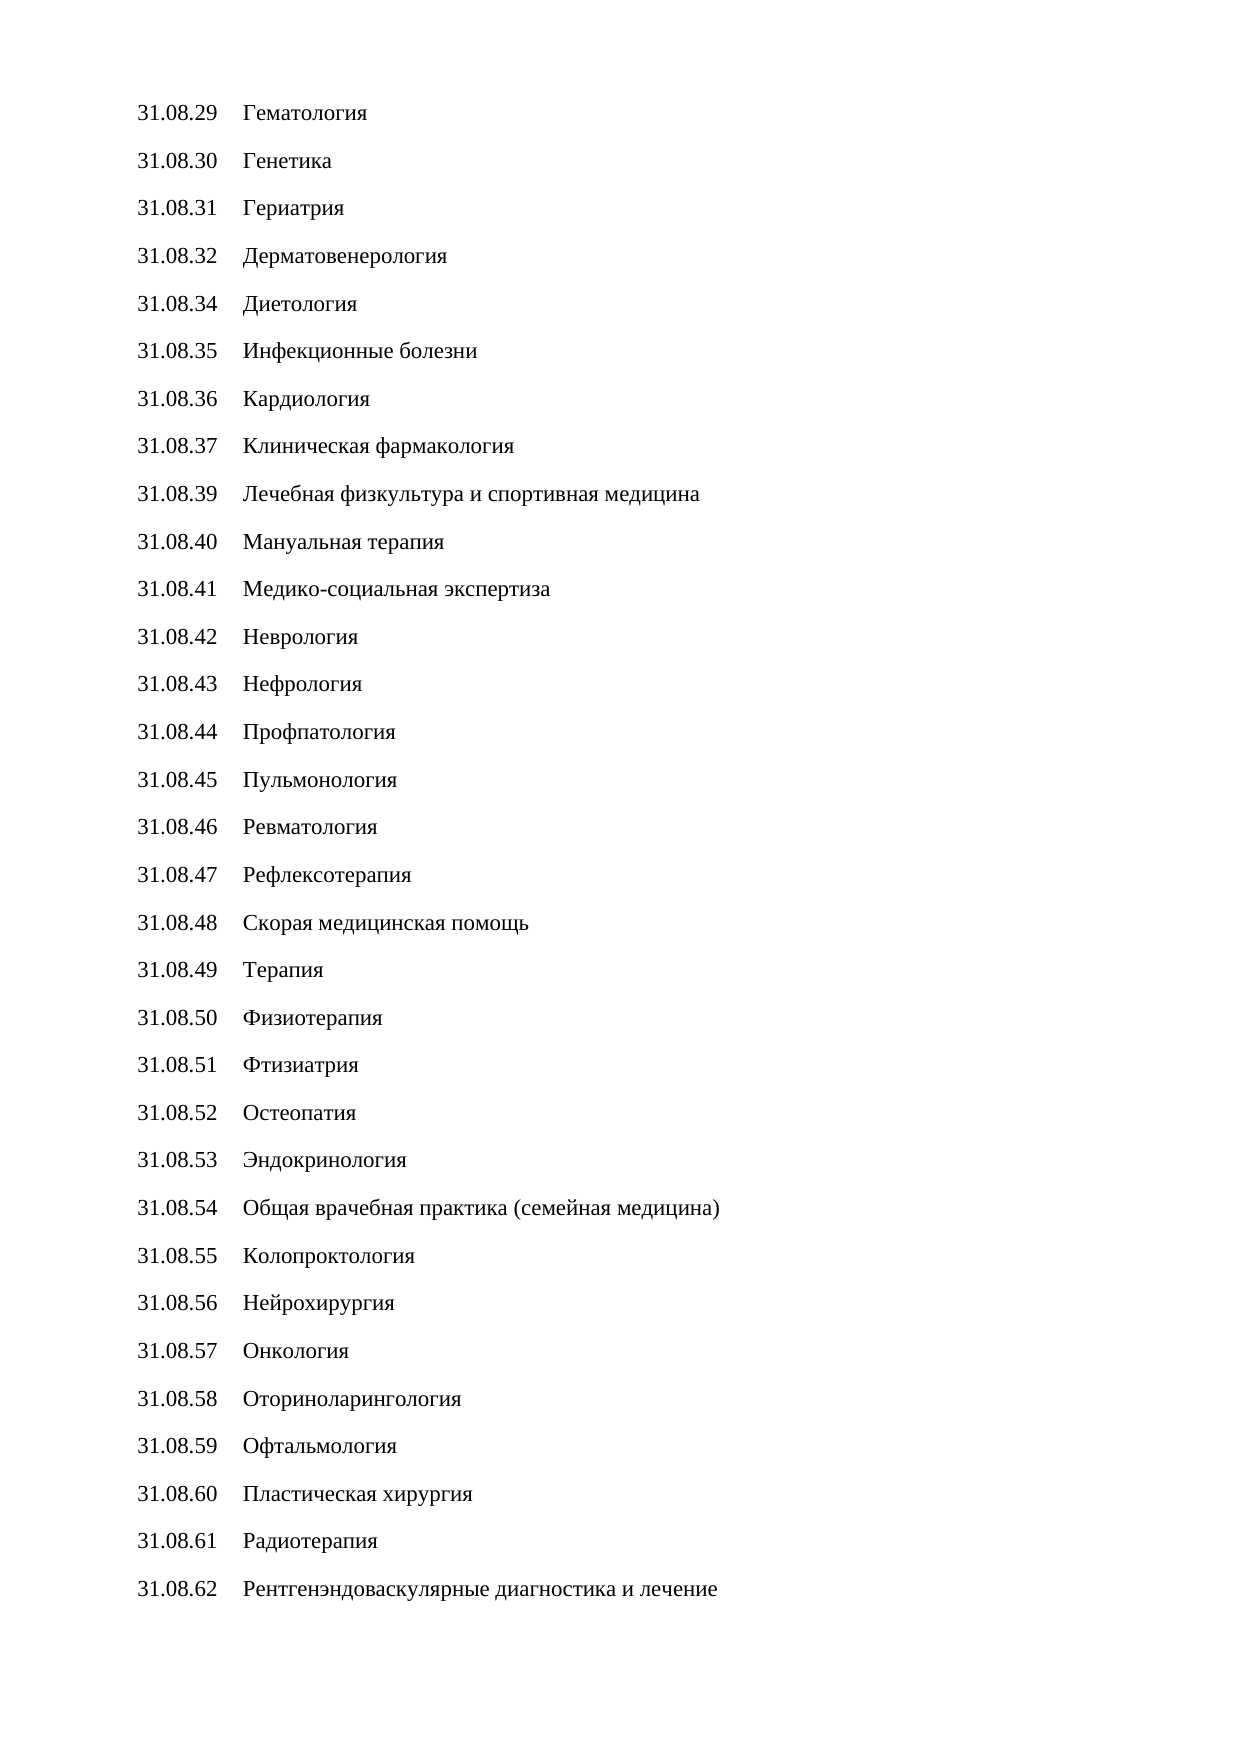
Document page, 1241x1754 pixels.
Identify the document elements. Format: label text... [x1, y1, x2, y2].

table_cell 31.08.50 [118, 993, 236, 1041]
table_cell 31.08.60 [118, 1469, 236, 1517]
table_cell Колопроктология [236, 1231, 1057, 1279]
table_cell 31.08.31 [118, 184, 236, 231]
table_cell Рефлексотерапия [236, 850, 1057, 898]
table_cell 31.08.46 [118, 803, 236, 850]
table_cell Медико-социальная экспертиза [236, 565, 1057, 612]
table_cell 31.08.40 [118, 517, 236, 565]
table_cell Радиотерапия [236, 1517, 1057, 1564]
table_cell 31.08.42 [118, 612, 236, 660]
table_cell Нейрохирургия [236, 1279, 1057, 1326]
table_cell 31.08.49 [118, 946, 236, 993]
table_cell 31.08.30 [118, 136, 236, 184]
table_cell Лечебная физкультура и спортивная медицина [236, 470, 1057, 517]
table_cell 31.08.41 [118, 565, 236, 612]
table_cell Остеопатия [236, 1088, 1057, 1136]
table_cell 31.08.44 [118, 708, 236, 755]
table_cell 31.08.51 [118, 1041, 236, 1088]
table_cell Генетика [236, 136, 1057, 184]
table_cell 31.08.59 [118, 1422, 236, 1469]
table_cell Клиническая фармакология [236, 422, 1057, 469]
table_cell Дерматовенерология [236, 231, 1057, 279]
table_cell Пластическая хирургия [236, 1469, 1057, 1517]
table_cell 31.08.37 [118, 422, 236, 469]
table_cell Эндокринология [236, 1136, 1057, 1183]
table_cell Ревматология [236, 803, 1057, 850]
table_cell Неврология [236, 612, 1057, 660]
table_cell 31.08.47 [118, 850, 236, 898]
table_cell Рентгенэндоваскулярные диагностика и лечение [236, 1564, 1057, 1612]
table_cell Кардиология [236, 374, 1057, 422]
table_cell Фтизиатрия [236, 1041, 1057, 1088]
table_cell Скорая медицинская помощь [236, 898, 1057, 946]
table_cell 31.08.45 [118, 755, 236, 803]
table_cell 31.08.32 [118, 231, 236, 279]
table_cell 31.08.53 [118, 1136, 236, 1183]
table_cell 31.08.29 [118, 89, 236, 136]
table_cell 31.08.35 [118, 327, 236, 374]
table_cell 31.08.39 [118, 470, 236, 517]
table_cell Мануальная терапия [236, 517, 1057, 565]
table_cell Гериатрия [236, 184, 1057, 231]
table_cell Онкология [236, 1326, 1057, 1374]
table_cell Общая врачебная практика (семейная медицина) [236, 1184, 1057, 1231]
table_cell 31.08.58 [118, 1374, 236, 1422]
table_cell Нефрология [236, 660, 1057, 707]
table_cell Физиотерапия [236, 993, 1057, 1041]
table_cell Инфекционные болезни [236, 327, 1057, 374]
table_cell Оториноларингология [236, 1374, 1057, 1422]
table_cell 31.08.56 [118, 1279, 236, 1326]
table_cell Терапия [236, 946, 1057, 993]
table_cell 31.08.61 [118, 1517, 236, 1564]
table_cell 31.08.55 [118, 1231, 236, 1279]
table_cell 31.08.43 [118, 660, 236, 707]
table_cell Диетология [236, 279, 1057, 327]
table_cell 31.08.52 [118, 1088, 236, 1136]
table_cell 31.08.34 [118, 279, 236, 327]
table_cell 31.08.36 [118, 374, 236, 422]
table_cell Пульмонология [236, 755, 1057, 803]
table_cell Профпатология [236, 708, 1057, 755]
table_cell 31.08.48 [118, 898, 236, 946]
table_cell 31.08.54 [118, 1184, 236, 1231]
table_cell 31.08.62 [118, 1564, 236, 1612]
table_cell Офтальмология [236, 1422, 1057, 1469]
table_cell Гематология [236, 89, 1057, 136]
table_cell 31.08.57 [118, 1326, 236, 1374]
